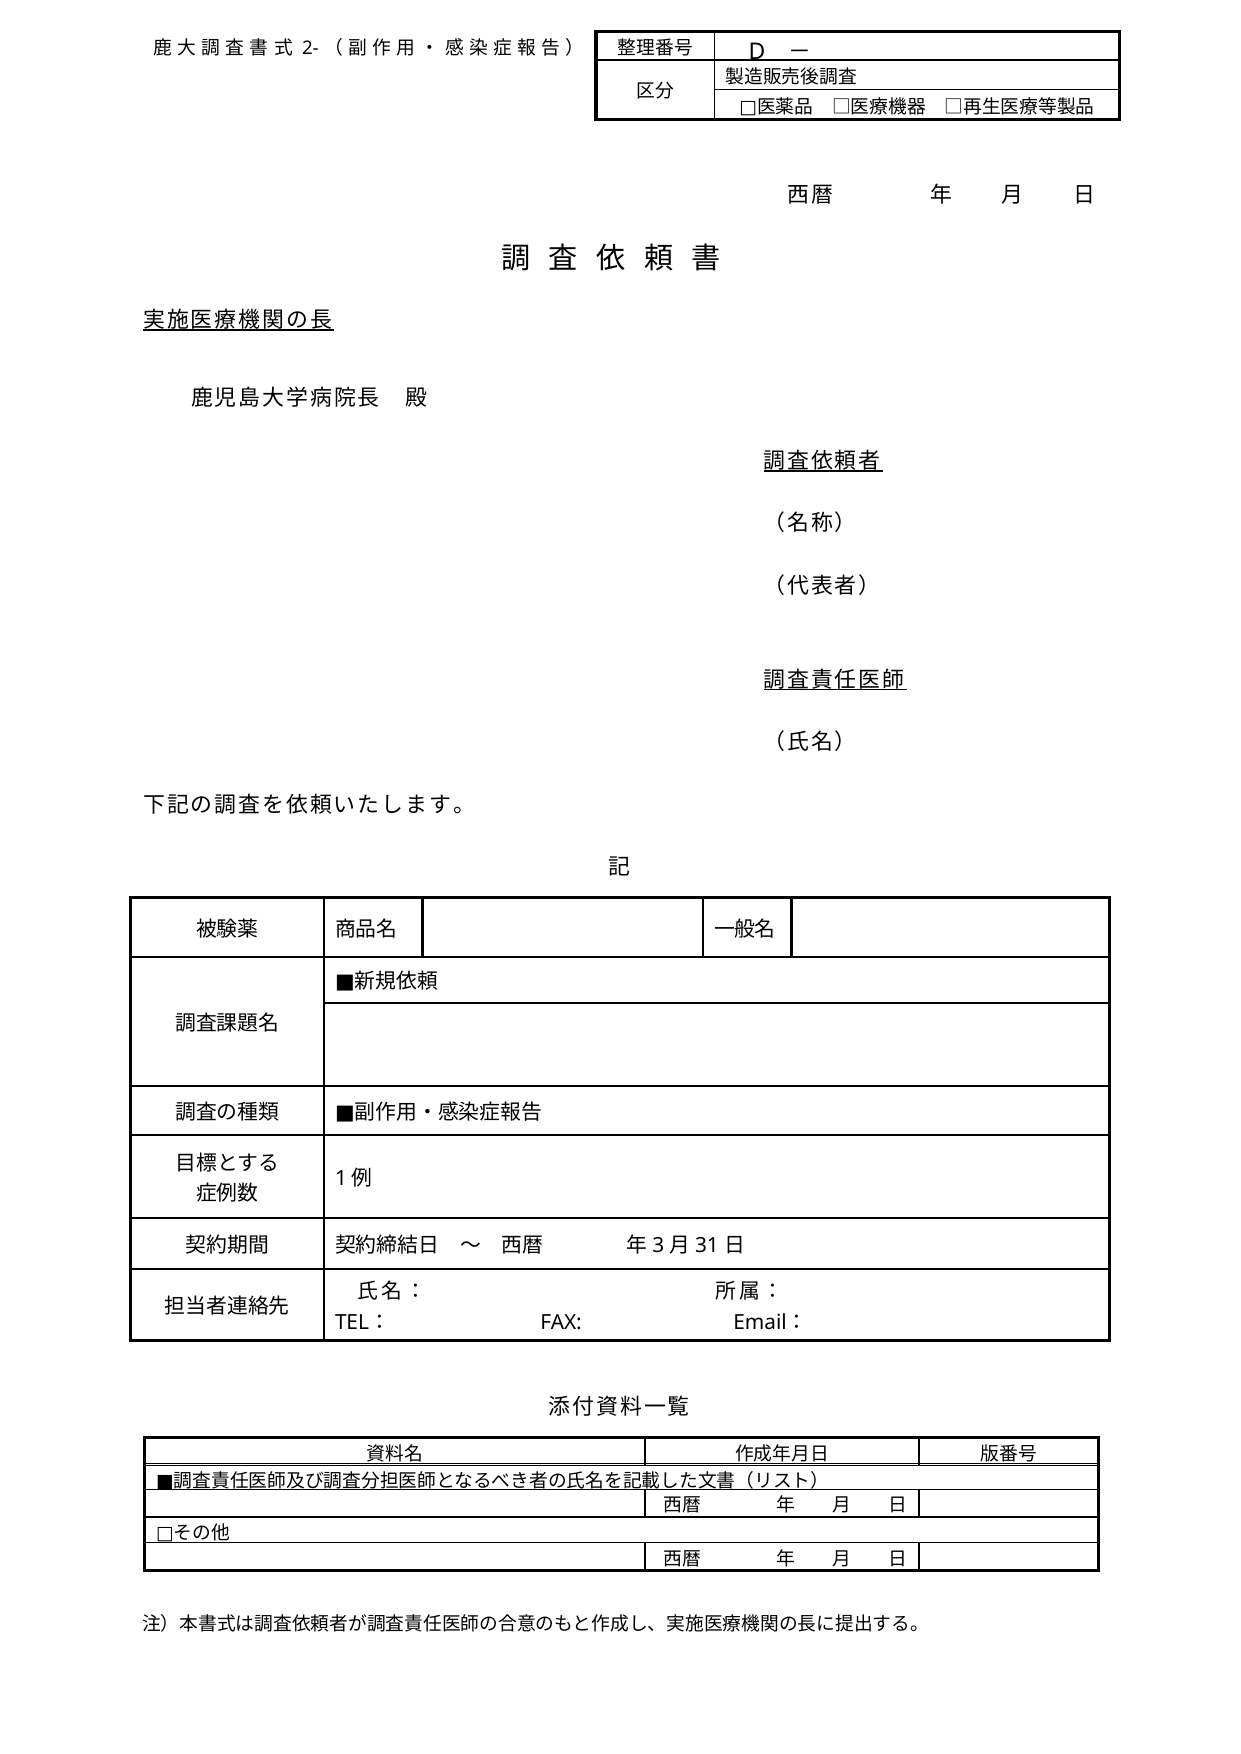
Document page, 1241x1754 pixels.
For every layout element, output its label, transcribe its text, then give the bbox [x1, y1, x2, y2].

table_cell [146, 1490, 644, 1516]
table_header 一般名 [704, 899, 790, 956]
table_cell [325, 1004, 1108, 1084]
text 調査依頼書 [143, 224, 1097, 287]
table_cell 氏名： 所属： TEL： FAX: Email： [325, 1270, 1108, 1339]
table_header [793, 899, 1108, 956]
table_cell [146, 1543, 644, 1569]
table_cell ■新規依頼 [325, 958, 1108, 1002]
text （氏名） [756, 709, 983, 771]
text 調査責任医師 [668, 646, 1097, 709]
table_cell 西暦 年 月 日 [646, 1490, 918, 1516]
table_cell ■調査責任医師及び調査分担医師となるべき者の氏名を記載した文書（リスト） [146, 1466, 1097, 1489]
text （代表者） [668, 552, 1097, 615]
table_header 版番号 [920, 1439, 1097, 1462]
table_cell [920, 1490, 1097, 1516]
text 実施医療機関の長 [143, 287, 1097, 349]
table_cell □その他 [146, 1518, 1097, 1542]
table_header [424, 899, 702, 956]
table_cell 担当者連絡先 [132, 1270, 323, 1339]
text 添付資料一覧 [143, 1373, 1097, 1436]
table_cell 1例 [325, 1136, 1108, 1217]
table_cell 調査の種類 [132, 1087, 323, 1134]
table_cell [920, 1543, 1097, 1569]
table_cell 西暦 年 月 日 [646, 1543, 918, 1569]
text 調査依頼者 [668, 427, 1097, 490]
table_cell 目標とする 症例数 [132, 1136, 323, 1217]
text 記 [143, 834, 1097, 896]
table_cell 調査課題名 [132, 958, 323, 1084]
table_header 作成年月日 [646, 1439, 918, 1462]
table_header 被験薬 [132, 899, 323, 956]
table_cell ■副作用・感染症報告 [325, 1087, 1108, 1134]
text 鹿児島大学病院長 殿 [167, 365, 1097, 427]
table_header 資料名 [146, 1439, 644, 1462]
text （名称） [668, 490, 1097, 552]
table_cell 契約締結日 ～ 西暦 年 3 月 31 日 [325, 1219, 1108, 1268]
text 下記の調査を依頼いたします。 [143, 771, 1097, 834]
text 西暦 年 月 日 [143, 162, 1097, 224]
table_header 商品名 [325, 899, 421, 956]
table_cell 契約期間 [132, 1219, 323, 1268]
